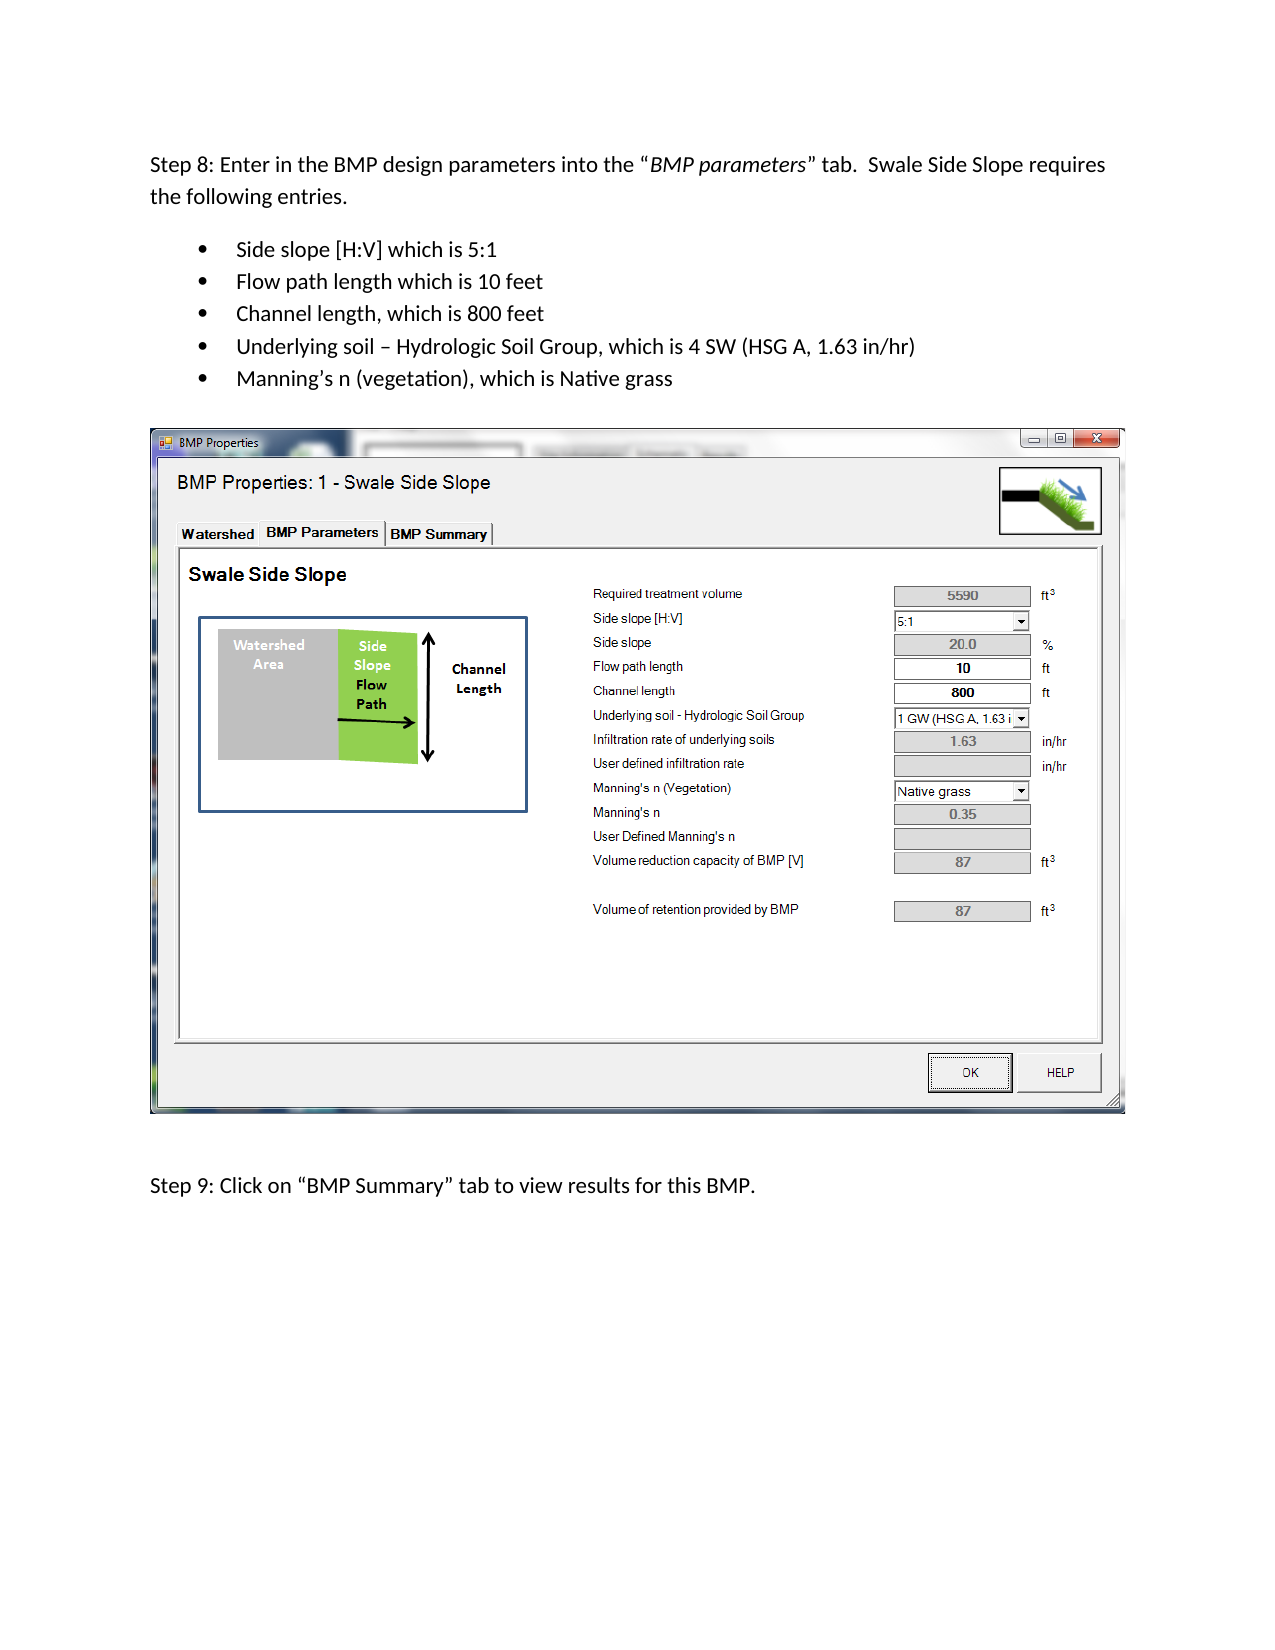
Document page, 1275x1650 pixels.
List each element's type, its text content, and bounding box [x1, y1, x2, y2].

text Step 8: Enter in the BMP design parameters into the “BMP parameters” tab. Swale Side Slope requires the following entries. [150, 150, 1125, 210]
list Side slope [H:V] which is 5:1 [198, 235, 1125, 263]
text Step 9: Click on “BMP Summary” tab to view results for this BMP. [150, 1171, 1125, 1199]
list Manning’s n (vegetation), which is Native grass [198, 364, 1125, 392]
list Channel length, which is 800 feet [198, 299, 1125, 328]
list Underlying soil – Hydrologic Soil Group, which is 4 SW (HSG A, 1.63 in/hr) [198, 332, 1125, 360]
list Flow path length which is 10 feet [198, 267, 1125, 295]
picture [150, 428, 1125, 1114]
